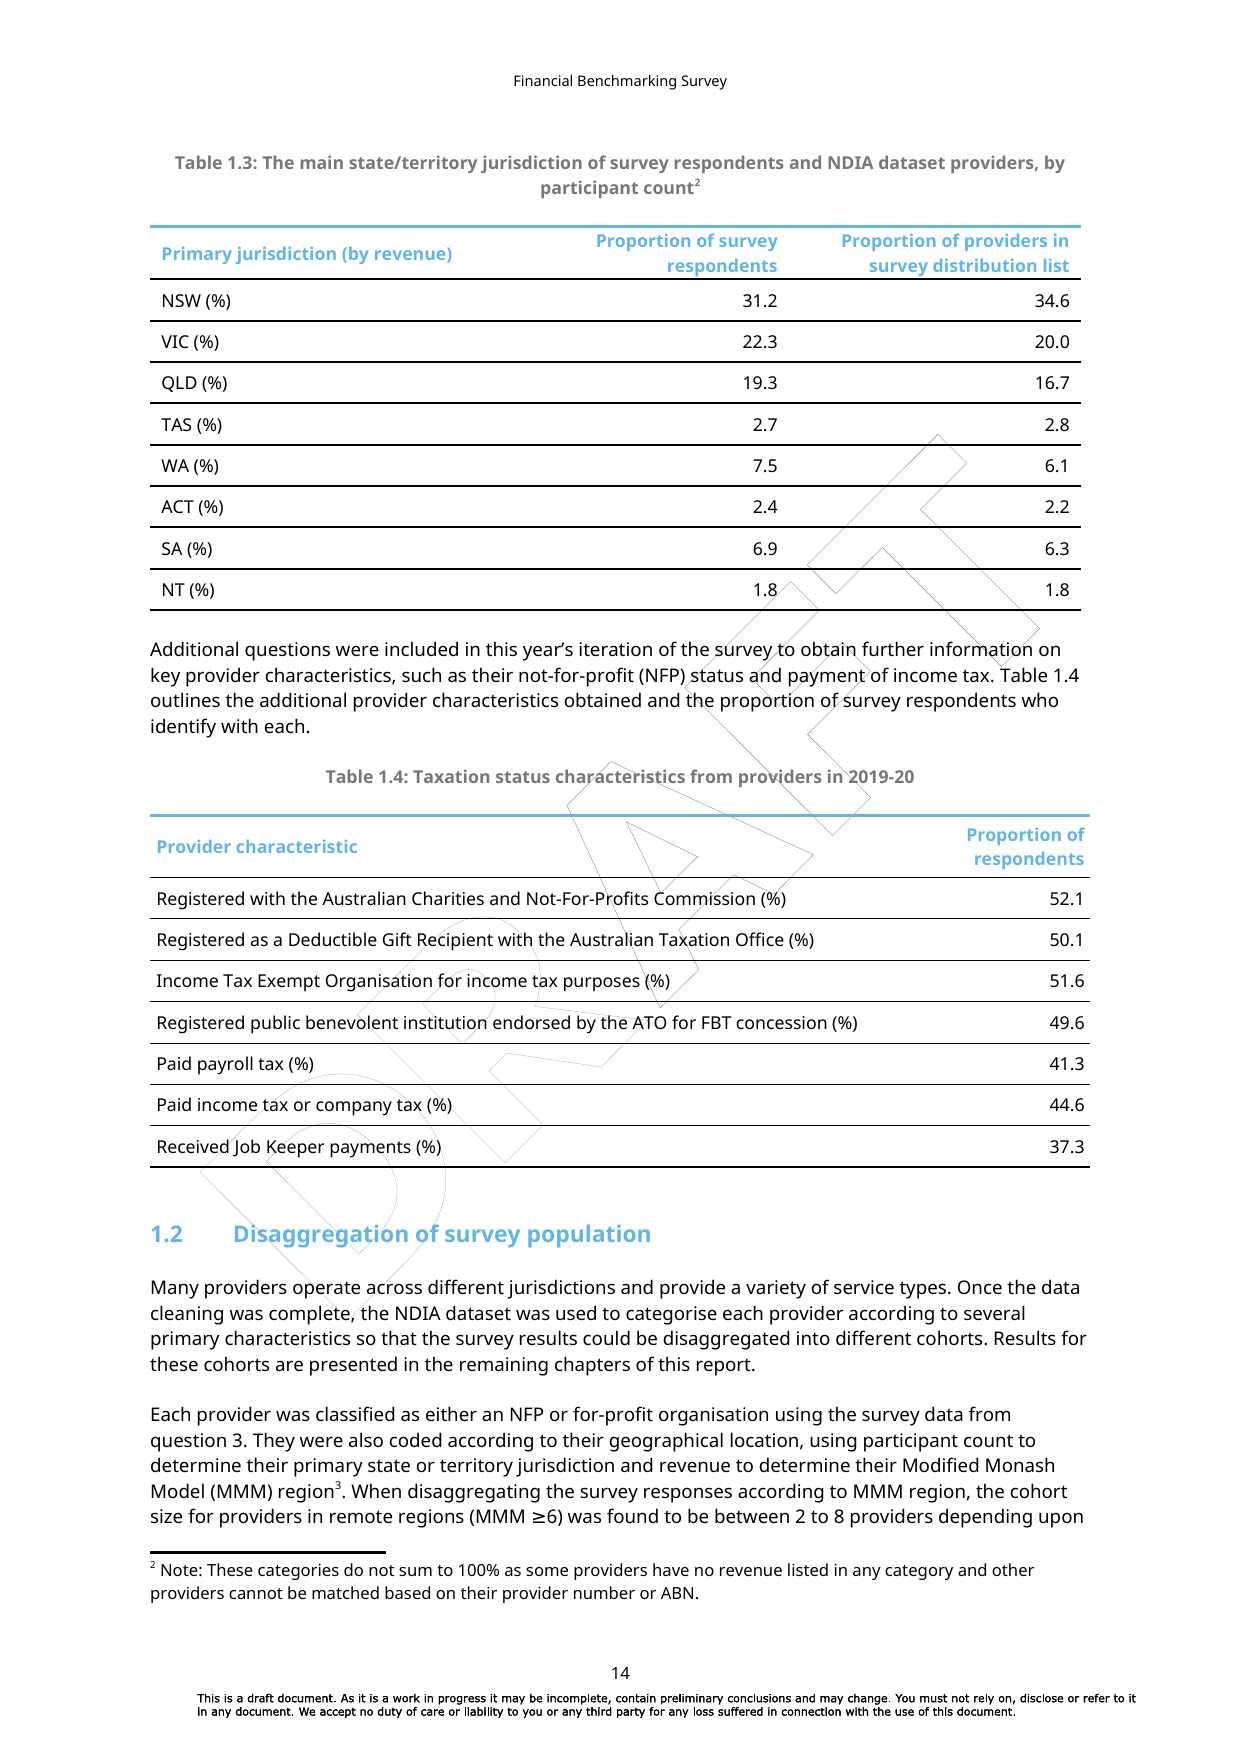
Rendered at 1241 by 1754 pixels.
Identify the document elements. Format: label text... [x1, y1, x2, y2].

table_cell Registered as a Deductible Gift Recipient with the Australian Taxation Office (%) [150, 919, 933, 960]
table_cell 2.2 [789, 487, 1081, 526]
table_cell ACT (%) [150, 487, 457, 526]
table_cell TAS (%) [150, 404, 457, 443]
table_cell 44.6 [933, 1085, 1090, 1125]
table_cell 20.0 [789, 322, 1081, 361]
text : Taxation status characteristics from providers in 2019-20 [150, 764, 1090, 789]
table_cell 52.1 [933, 878, 1090, 918]
table_cell 19.3 [457, 363, 789, 402]
table_header Proportion of survey respondents [516, 228, 789, 278]
table_cell 51.6 [933, 961, 1090, 1001]
table_cell 22.3 [457, 322, 789, 361]
table_header Proportion of respondents [933, 817, 1090, 877]
table_cell 1.8 [457, 570, 789, 609]
table_cell SA (%) [150, 528, 457, 568]
table_cell 34.6 [789, 280, 1081, 319]
table_cell Received Job Keeper payments (%) [150, 1126, 933, 1166]
text Additional questions were included in this year’s iteration of the survey to obtain further information on key provider characteristics, such as their not-for-profit (NFP) status and payment of income tax. Table 1.4 outlines the additional provider characteristics obtained and the proportion of survey respondents who identify with each. [150, 611, 1090, 739]
subtitle Disaggregation of survey population [150, 1218, 1090, 1249]
table_cell VIC (%) [150, 322, 457, 361]
table_cell Registered with the Australian Charities and Not-For-Profits Commission (%) [150, 878, 933, 918]
table_cell 6.3 [789, 528, 1081, 568]
table_cell NSW (%) [150, 280, 457, 319]
table_header Provider characteristic [150, 817, 933, 877]
table_cell Paid payroll tax (%) [150, 1044, 933, 1084]
table_cell 6.1 [789, 446, 1081, 485]
table_cell WA (%) [150, 446, 457, 485]
table_cell 49.6 [933, 1002, 1090, 1042]
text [150, 1401, 1090, 1529]
table_cell NT (%) [150, 570, 457, 609]
table_cell 41.3 [933, 1044, 1090, 1084]
table_cell 50.1 [933, 919, 1090, 960]
text : The main state/territory jurisdiction of survey respondents and NDIA dataset providers, by participant count [150, 150, 1090, 200]
table_cell 2.4 [457, 487, 789, 526]
table_cell 2.7 [457, 404, 789, 443]
text Many providers operate across different jurisdictions and provide a variety of service types. Once the data cleaning was complete, the NDIA dataset was used to categorise each provider according to several primary characteristics so that the survey results could be disaggregated into different cohorts. Results for these cohorts are presented in the remaining chapters of this report. [150, 1274, 1090, 1376]
table_cell 1.8 [789, 570, 1081, 609]
table_cell Paid income tax or company tax (%) [150, 1085, 933, 1125]
table_cell 16.7 [789, 363, 1081, 402]
table_cell 2.8 [789, 404, 1081, 443]
table_header Proportion of providers in survey distribution list [789, 228, 1081, 278]
table_cell QLD (%) [150, 363, 457, 402]
table_cell Income Tax Exempt Organisation for income tax purposes (%) [150, 961, 933, 1001]
table_cell 31.2 [457, 280, 789, 319]
table_cell 37.3 [933, 1126, 1090, 1166]
table_cell Registered public benevolent institution endorsed by the ATO for FBT concession (%) [150, 1002, 933, 1042]
table_cell 6.9 [457, 528, 789, 568]
table_cell 7.5 [457, 446, 789, 485]
table_header Primary jurisdiction (by revenue) [150, 228, 516, 278]
